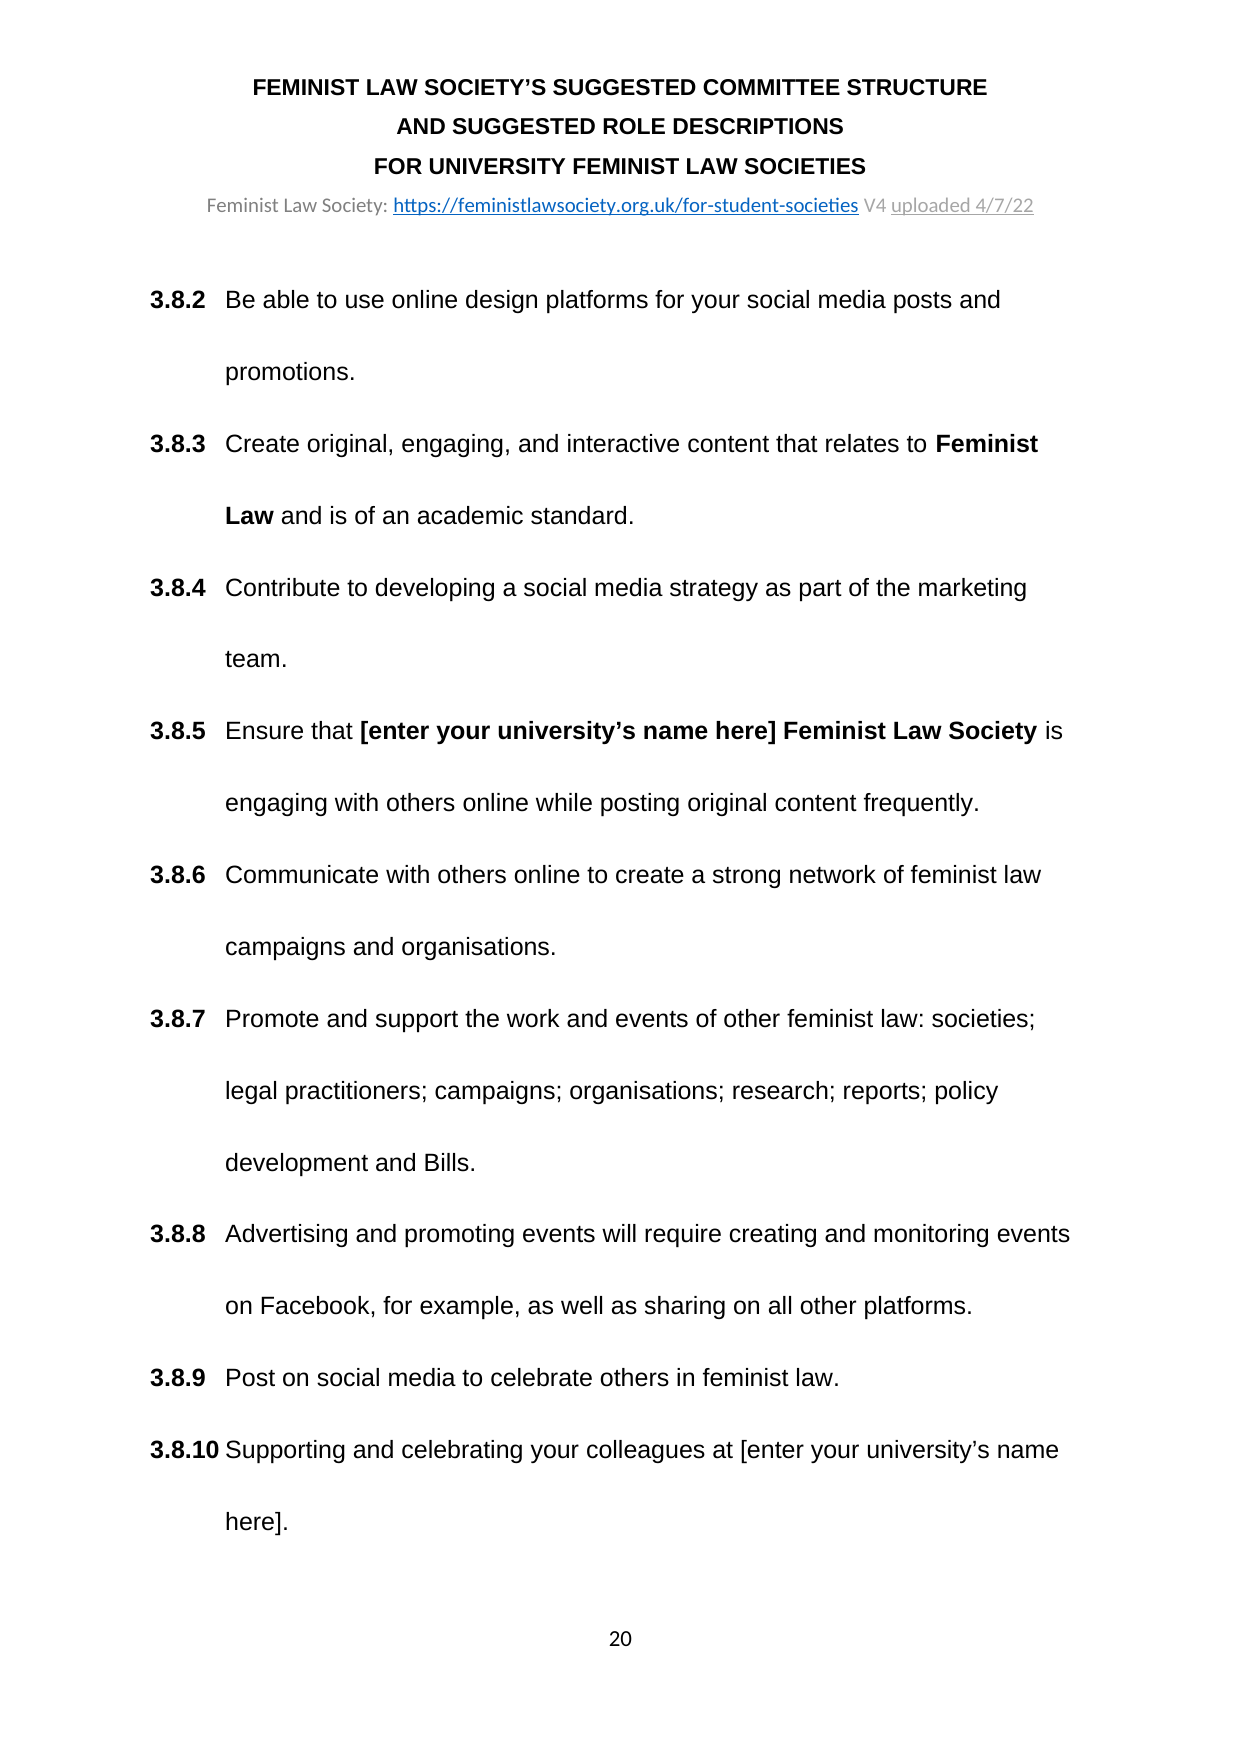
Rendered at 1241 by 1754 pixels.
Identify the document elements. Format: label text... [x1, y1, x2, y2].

list Advertising and promoting events will require creating and monitoring events on Facebook, for example, as well as sharing on all other platforms. [150, 1219, 1090, 1320]
list Be able to use online design platforms for your social media posts and promotions. [150, 285, 1090, 386]
list Supporting and celebrating your colleagues at [enter your university’s name here]. [150, 1435, 1090, 1536]
list Ensure that [enter your university’s name here] Feminist Law Society is engaging with others online while posting original content frequently. [150, 716, 1090, 817]
list Create original, engaging, and interactive content that relates to Feminist Law and is of an academic standard. [150, 429, 1090, 529]
list Post on social media to celebrate others in feminist law. [150, 1363, 1090, 1392]
list Contribute to developing a social media strategy as part of the marketing team. [150, 573, 1090, 673]
list Promote and support the work and events of other feminist law: societies; legal practitioners; campaigns; organisations; research; reports; policy development and Bills. [150, 1004, 1090, 1176]
list Communicate with others online to create a strong network of feminist law campaigns and organisations. [150, 860, 1090, 961]
